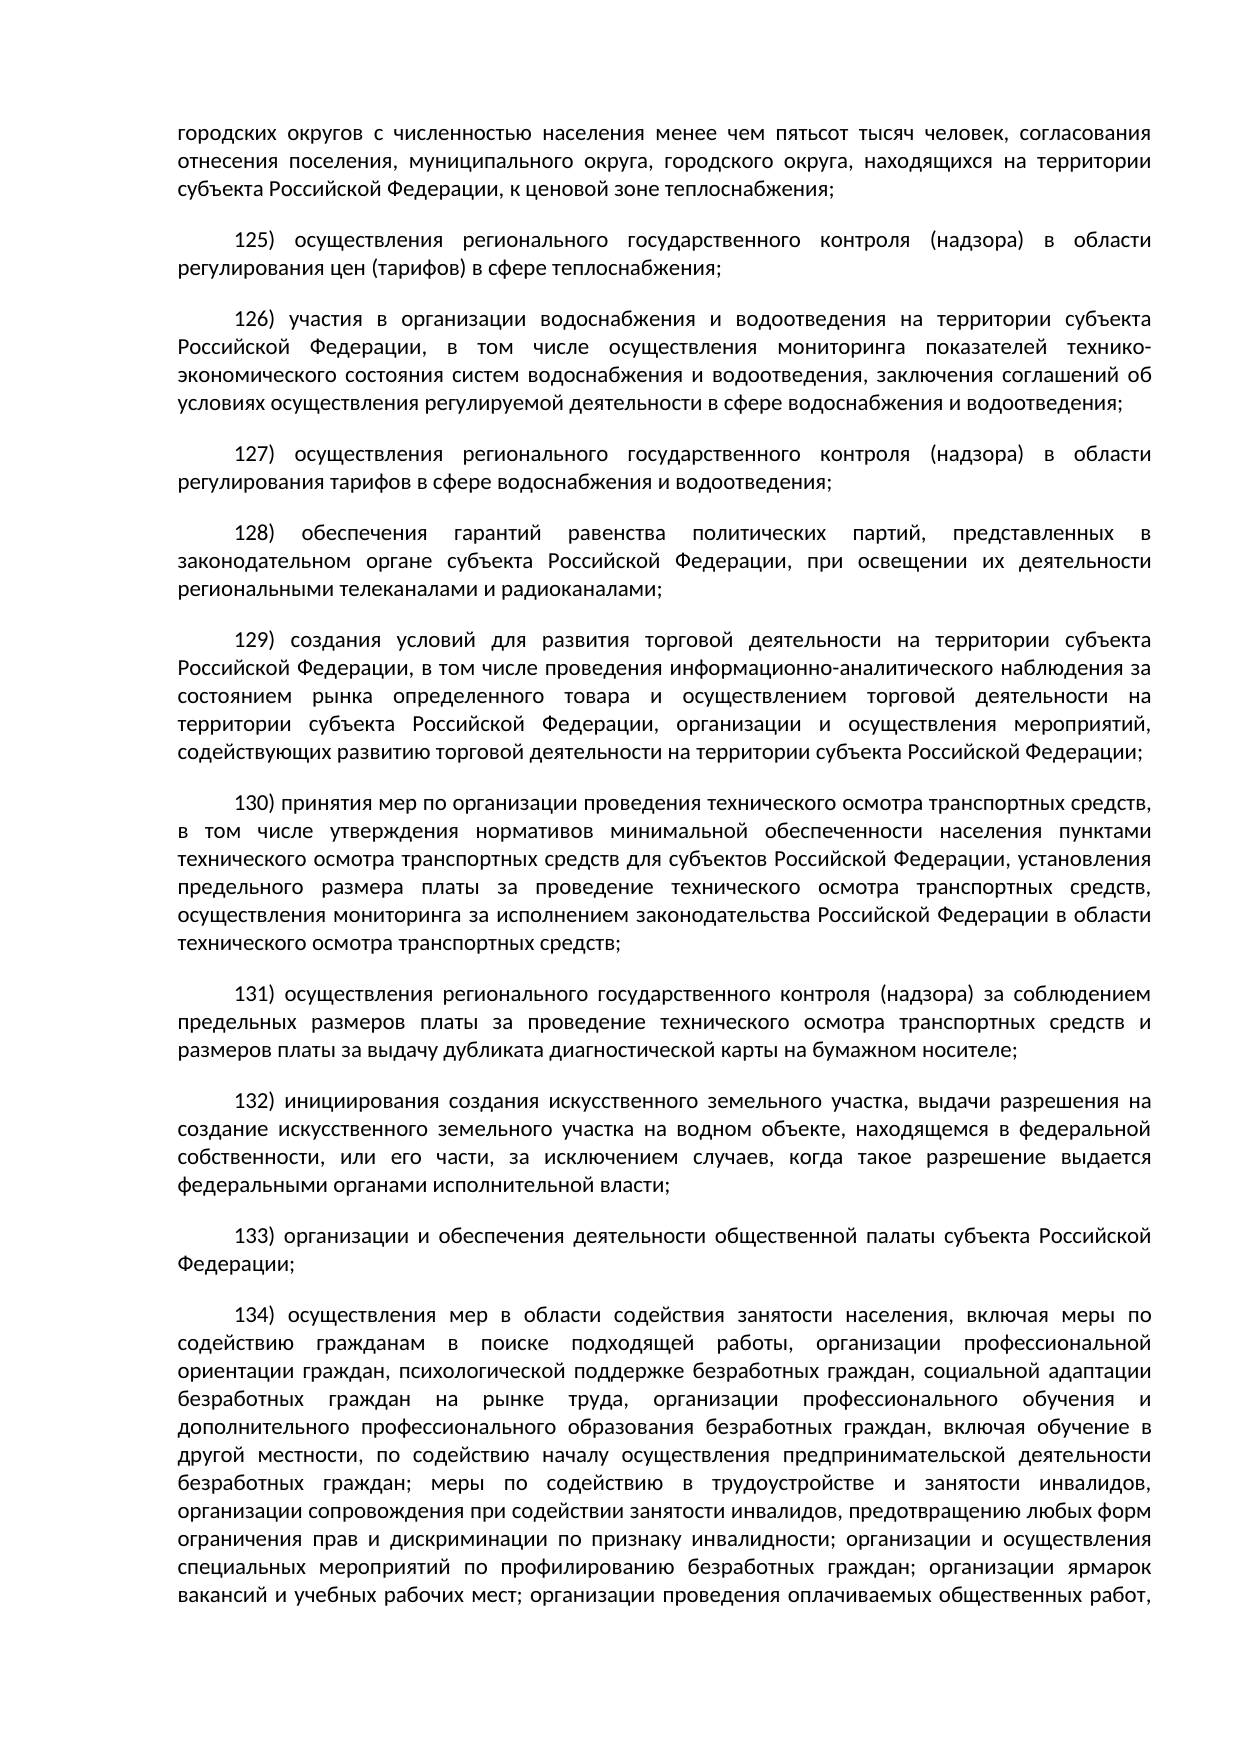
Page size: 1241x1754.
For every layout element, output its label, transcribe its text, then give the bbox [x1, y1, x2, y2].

text 133) организации и обеспечения деятельности общественной палаты субъекта Российской Федерации; [177, 1221, 1152, 1277]
text 127) осуществления регионального государственного контроля (надзора) в области регулирования тарифов в сфере водоснабжения и водоотведения; [177, 439, 1152, 495]
text 132) инициирования создания искусственного земельного участка, выдачи разрешения на создание искусственного земельного участка на водном объекте, находящемся в федеральной собственности, или его части, за исключением случаев, когда такое разрешение выдается федеральными органами исполнительной власти; [177, 1086, 1152, 1198]
text 125) осуществления регионального государственного контроля (надзора) в области регулирования цен (тарифов) в сфере теплоснабжения; [177, 225, 1152, 281]
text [177, 1300, 1152, 1608]
text 126) участия в организации водоснабжения и водоотведения на территории субъекта Российской Федерации, в том числе осуществления мониторинга показателей технико-экономического состояния систем водоснабжения и водоотведения, заключения соглашений об условиях осуществления регулируемой деятельности в сфере водоснабжения и водоотведения; [177, 304, 1152, 416]
text 129) создания условий для развития торговой деятельности на территории субъекта Российской Федерации, в том числе проведения информационно-аналитического наблюдения за состоянием рынка определенного товара и осуществлением торговой деятельности на территории субъекта Российской Федерации, организации и осуществления мероприятий, содействующих развитию торговой деятельности на территории субъекта Российской Федерации; [177, 625, 1152, 765]
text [177, 118, 1152, 202]
text 131) осуществления регионального государственного контроля (надзора) за соблюдением предельных размеров платы за проведение технического осмотра транспортных средств и размеров платы за выдачу дубликата диагностической карты на бумажном носителе; [177, 979, 1152, 1063]
text 130) принятия мер по организации проведения технического осмотра транспортных средств, в том числе утверждения нормативов минимальной обеспеченности населения пунктами технического осмотра транспортных средств для субъектов Российской Федерации, установления предельного размера платы за проведение технического осмотра транспортных средств, осуществления мониторинга за исполнением законодательства Российской Федерации в области технического осмотра транспортных средств; [177, 788, 1152, 956]
text 128) обеспечения гарантий равенства политических партий, представленных в законодательном органе субъекта Российской Федерации, при освещении их деятельности региональными телеканалами и радиоканалами; [177, 518, 1152, 602]
